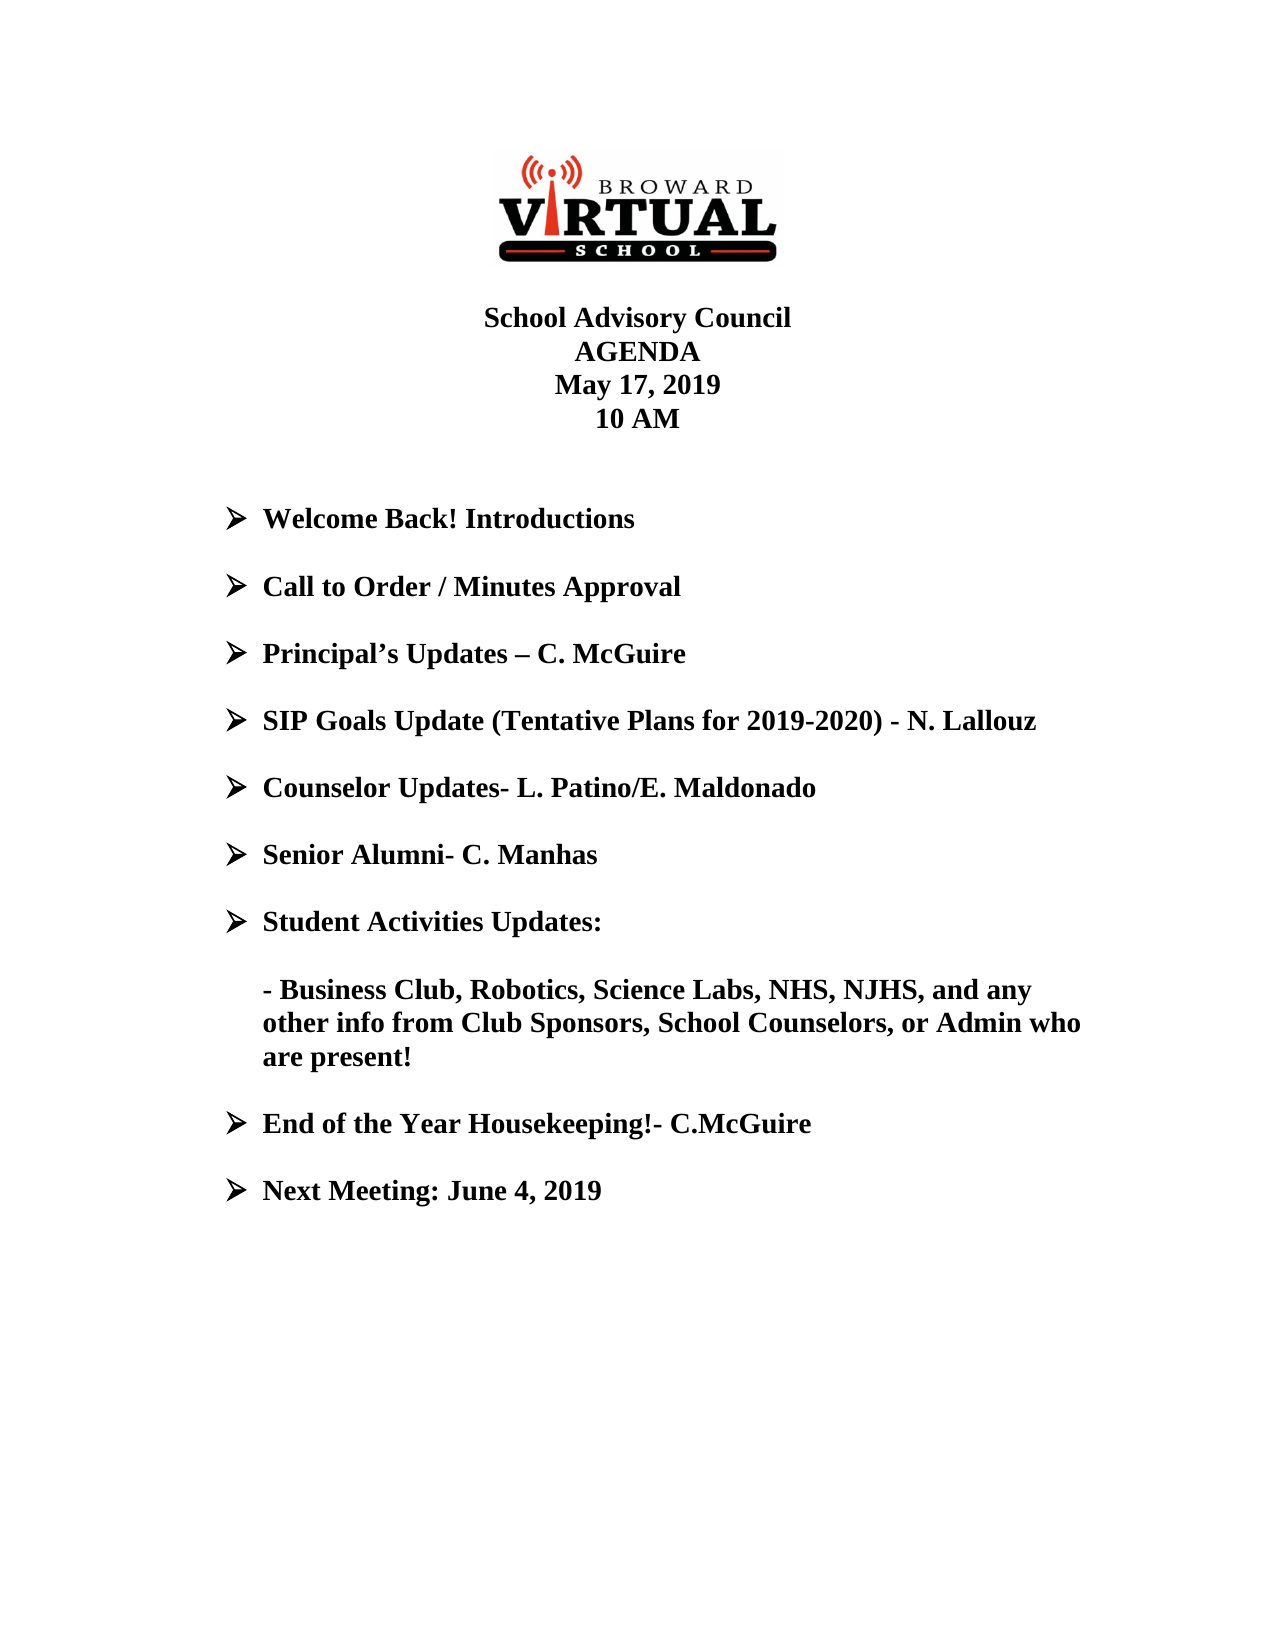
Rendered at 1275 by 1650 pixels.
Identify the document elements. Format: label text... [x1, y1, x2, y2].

text School Advisory Council [187, 300, 1087, 334]
text AGENDA [187, 334, 1087, 367]
text May 17, 2019 [187, 367, 1087, 401]
list Welcome Back! Introductions [225, 501, 1087, 535]
list Call to Order / Minutes Approval [225, 569, 1087, 602]
list - Business Club, Robotics, Science Labs, NHS, NJHS, and any other info from Club Sponsors, School Counselors, or Admin who are present! [262, 972, 1087, 1072]
list Next Meeting: June 4, 2019 [225, 1173, 1087, 1207]
picture [491, 150, 784, 267]
text 10 AM [187, 401, 1087, 434]
list Student Activities Updates: [225, 904, 1087, 938]
list SIP Goals Update (Tentative Plans for 2019-2020) - N. Lallouz [225, 703, 1087, 737]
list End of the Year Housekeeping!- C.McGuire [225, 1106, 1087, 1139]
list Senior Alumni- C. Manhas [225, 837, 1087, 871]
list Principal’s Updates – C. McGuire [225, 636, 1087, 669]
list Counselor Updates- L. Patino/E. Maldonado [225, 770, 1087, 804]
